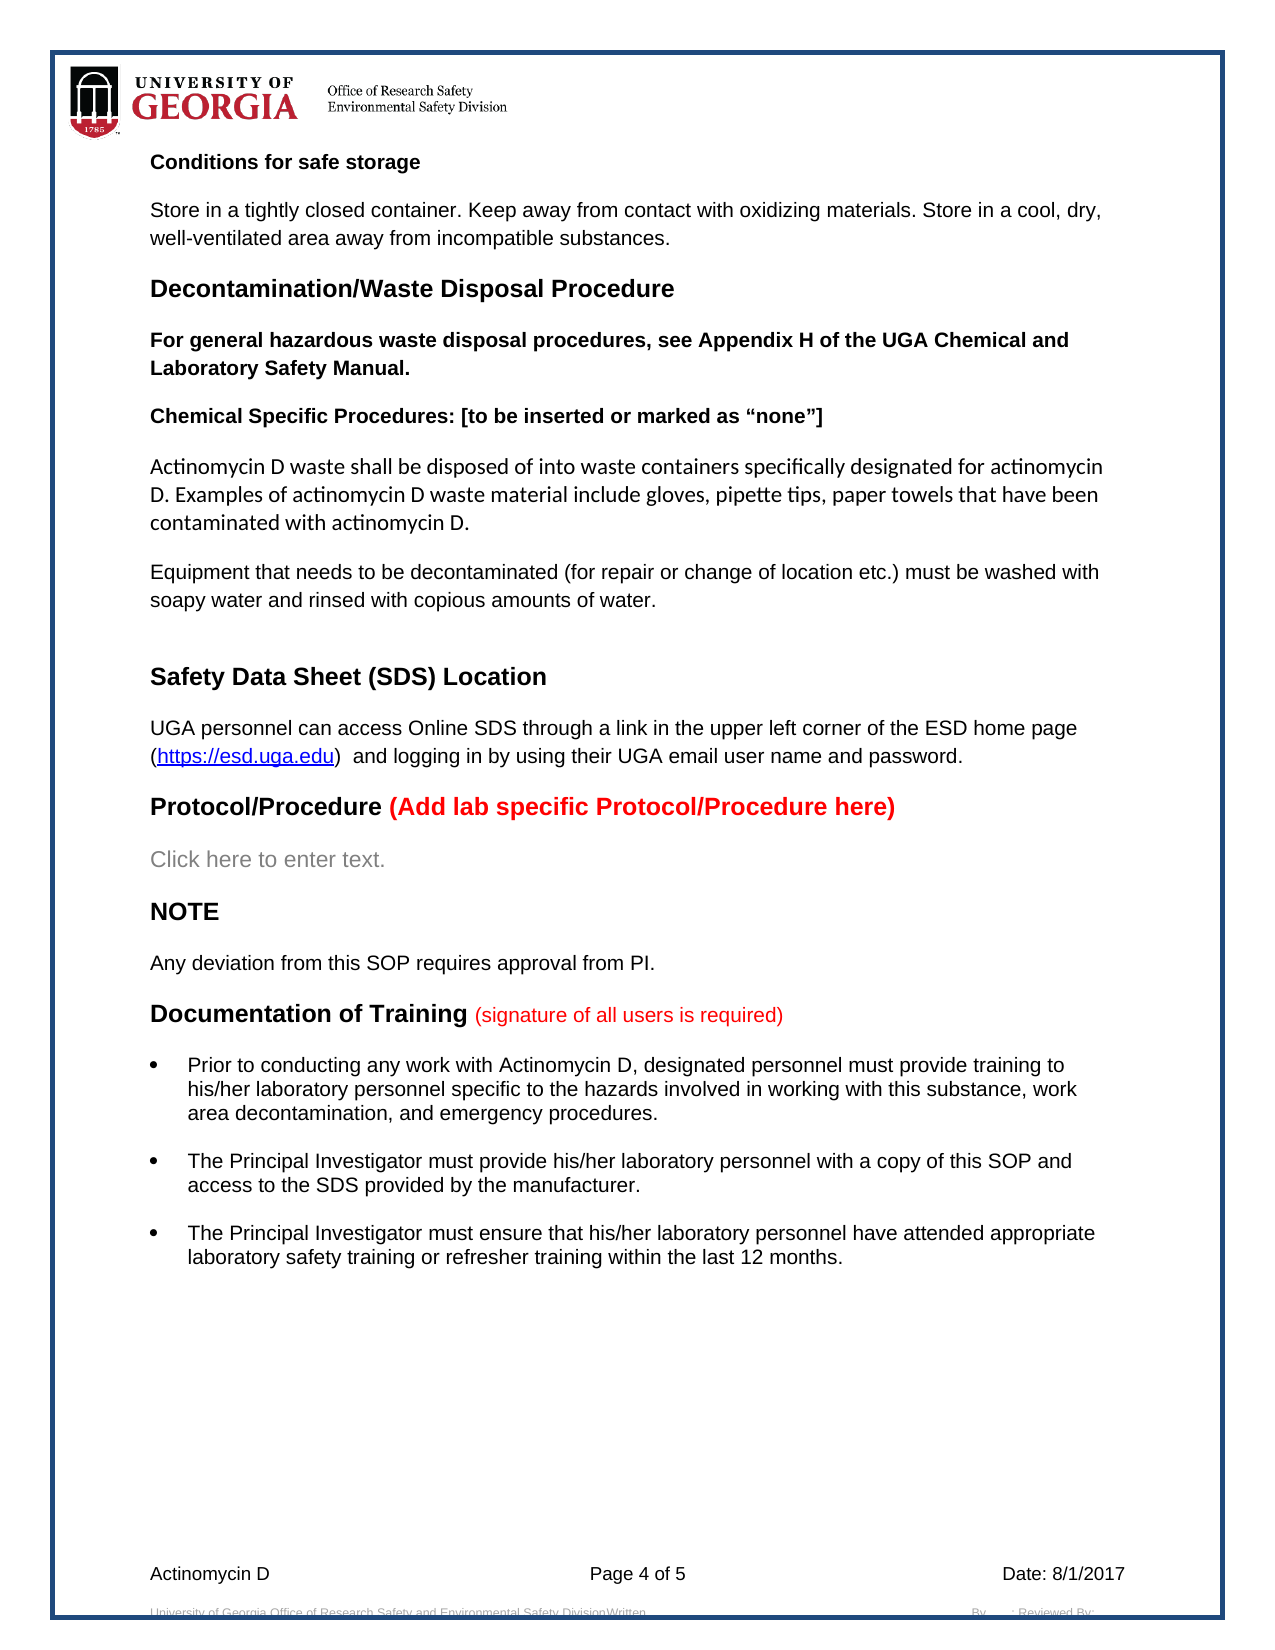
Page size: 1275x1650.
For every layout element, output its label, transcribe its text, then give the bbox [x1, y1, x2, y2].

text Any deviation from this SOP requires approval from PI. [150, 951, 1125, 974]
text For general hazardous waste disposal procedures, see Appendix H of the UGA Chemical and Laboratory Safety Manual. [150, 328, 1125, 379]
text Chemical Specific Procedures: [to be inserted or marked as “none”] [150, 404, 1125, 428]
text Store in a tightly closed container. Keep away from contact with oxidizing materials. Store in a cool, dry, well-ventilated area away from incompatible substances. [150, 198, 1125, 250]
text NOTE [150, 897, 1125, 925]
list The Principal Investigator must ensure that his/her laboratory personnel have attended appropriate laboratory safety training or refresher training within the last 12 months. [150, 1221, 1125, 1269]
text Safety Data Sheet (SDS) Location [150, 662, 1125, 691]
text Conditions for safe storage [150, 150, 1125, 174]
text UGA personnel can access Online SDS through a link in the upper left corner of the ESD home page (https://esd.uga.edu) and logging in by using their UGA email user name and password. [150, 716, 1125, 767]
list The Principal Investigator must provide his/her laboratory personnel with a copy of this SOP and access to the SDS provided by the manufacturer. [150, 1149, 1125, 1197]
text Protocol/Procedure (Add lab specific Protocol/Procedure here) [150, 792, 1125, 821]
list Prior to conducting any work with , designated personnel must provide training to his/her laboratory personnel specific to the hazards involved in working with this substance, work area decontamination, and emergency procedures. [150, 1053, 1125, 1125]
text Documentation of Training (signature of all users is required) [150, 999, 1125, 1028]
picture [68, 64, 527, 140]
text Decontamination/Waste Disposal Procedure [150, 274, 1125, 303]
